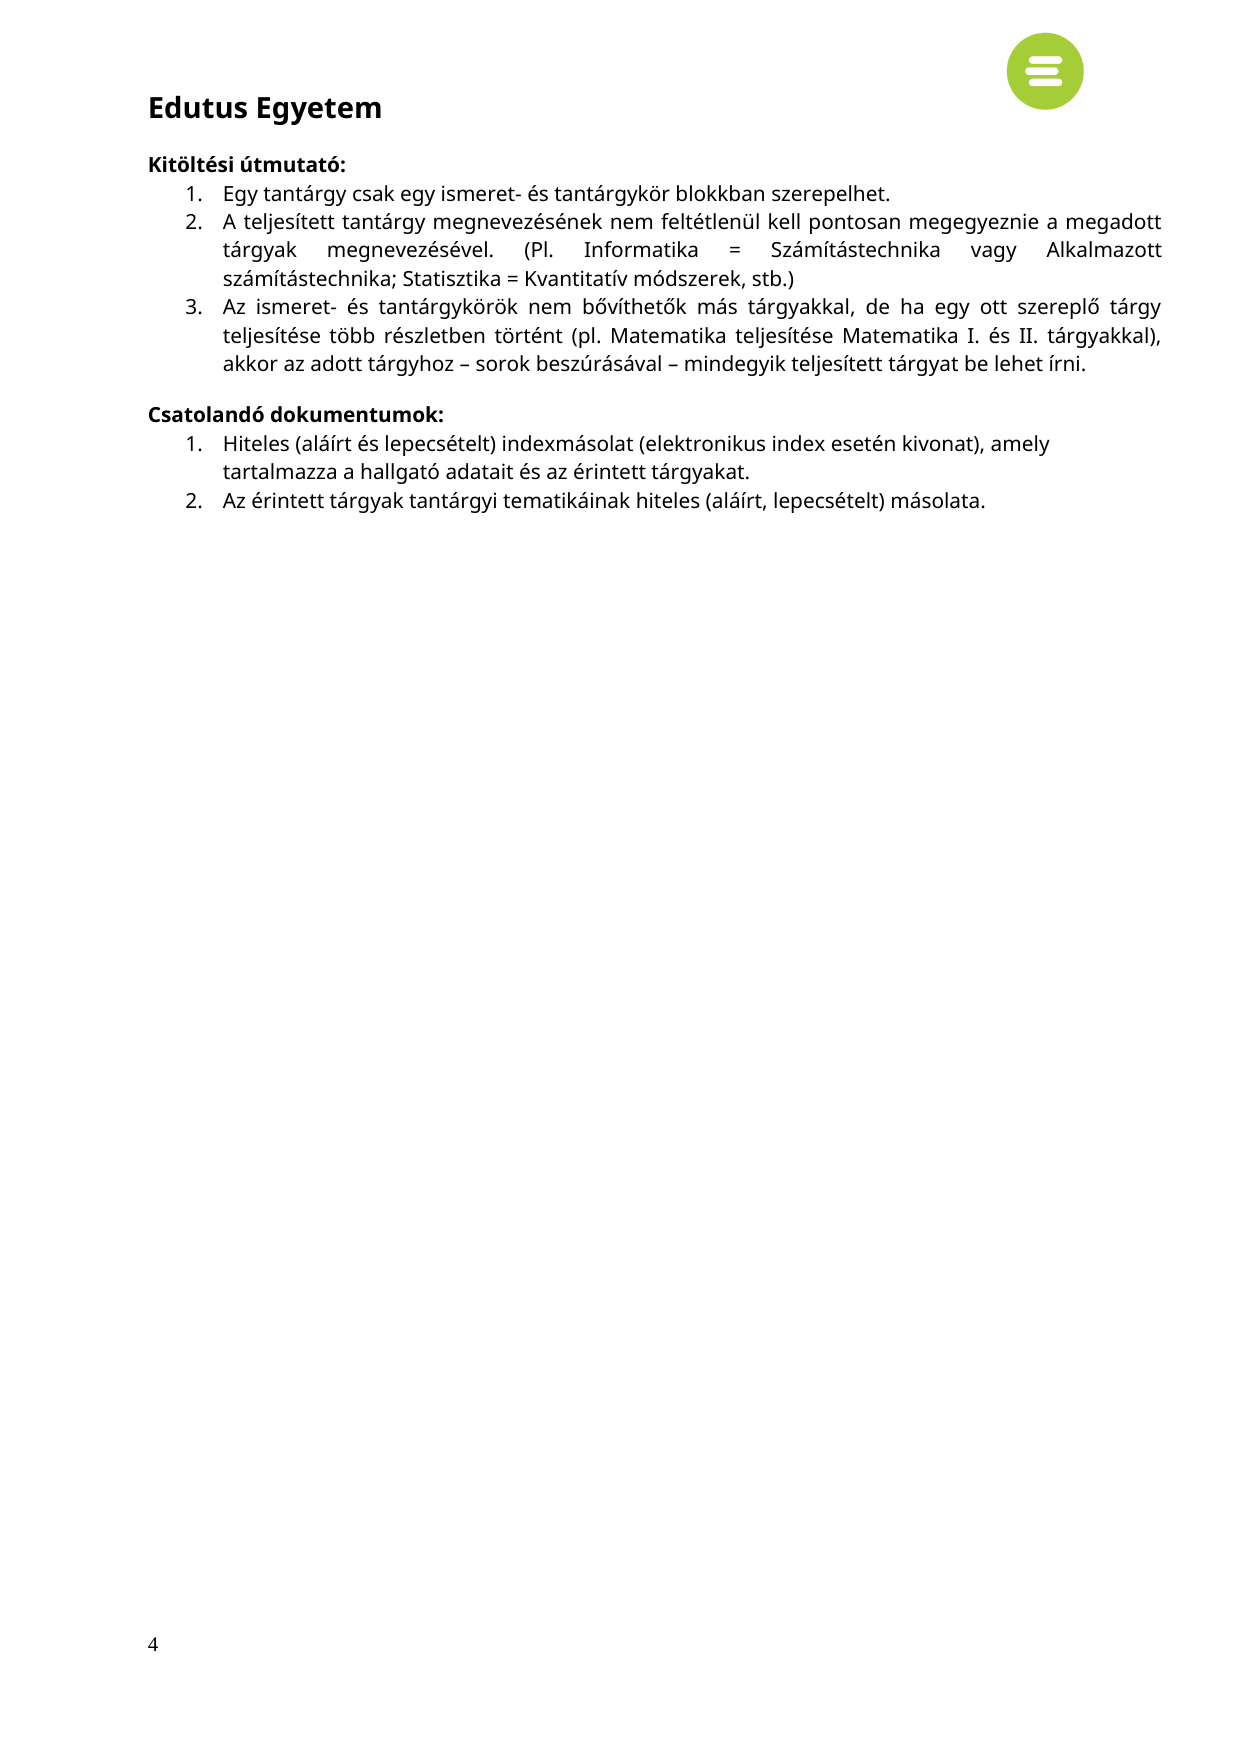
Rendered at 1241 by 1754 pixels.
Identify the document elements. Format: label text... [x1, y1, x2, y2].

list A teljesített tantárgy megnevezésének nem feltétlenül kell pontosan megegyeznie a megadott tárgyak megnevezésével. (Pl. Informatika = Számítástechnika vagy Alkalmazott számítástechnika; Statisztika = Kvantitatív módszerek, stb.) [185, 207, 1162, 292]
list Egy tantárgy csak egy ismeret- és tantárgykör blokkban szerepelhet. [185, 179, 1162, 207]
list Az érintett tárgyak tantárgyi tematikáinak hiteles (aláírt, lepecsételt) másolata. [185, 486, 1162, 514]
text Csatolandó dokumentumok: [148, 400, 1162, 429]
text Kitöltési útmutató: [148, 150, 1162, 179]
list Hiteles (aláírt és lepecsételt) indexmásolat (elektronikus index esetén kivonat), amely tartalmazza a hallgató adatait és az érintett tárgyakat. [185, 429, 1162, 486]
list Az ismeret- és tantárgykörök nem bővíthetők más tárgyakkal, de ha egy ott szereplő tárgy teljesítése több részletben történt (pl. Matematika teljesítése Matematika I. és II. tárgyakkal), akkor az adott tárgyhoz – sorok beszúrásával – mindegyik teljesített tárgyat be lehet írni. [185, 292, 1162, 378]
picture [997, 23, 1093, 119]
